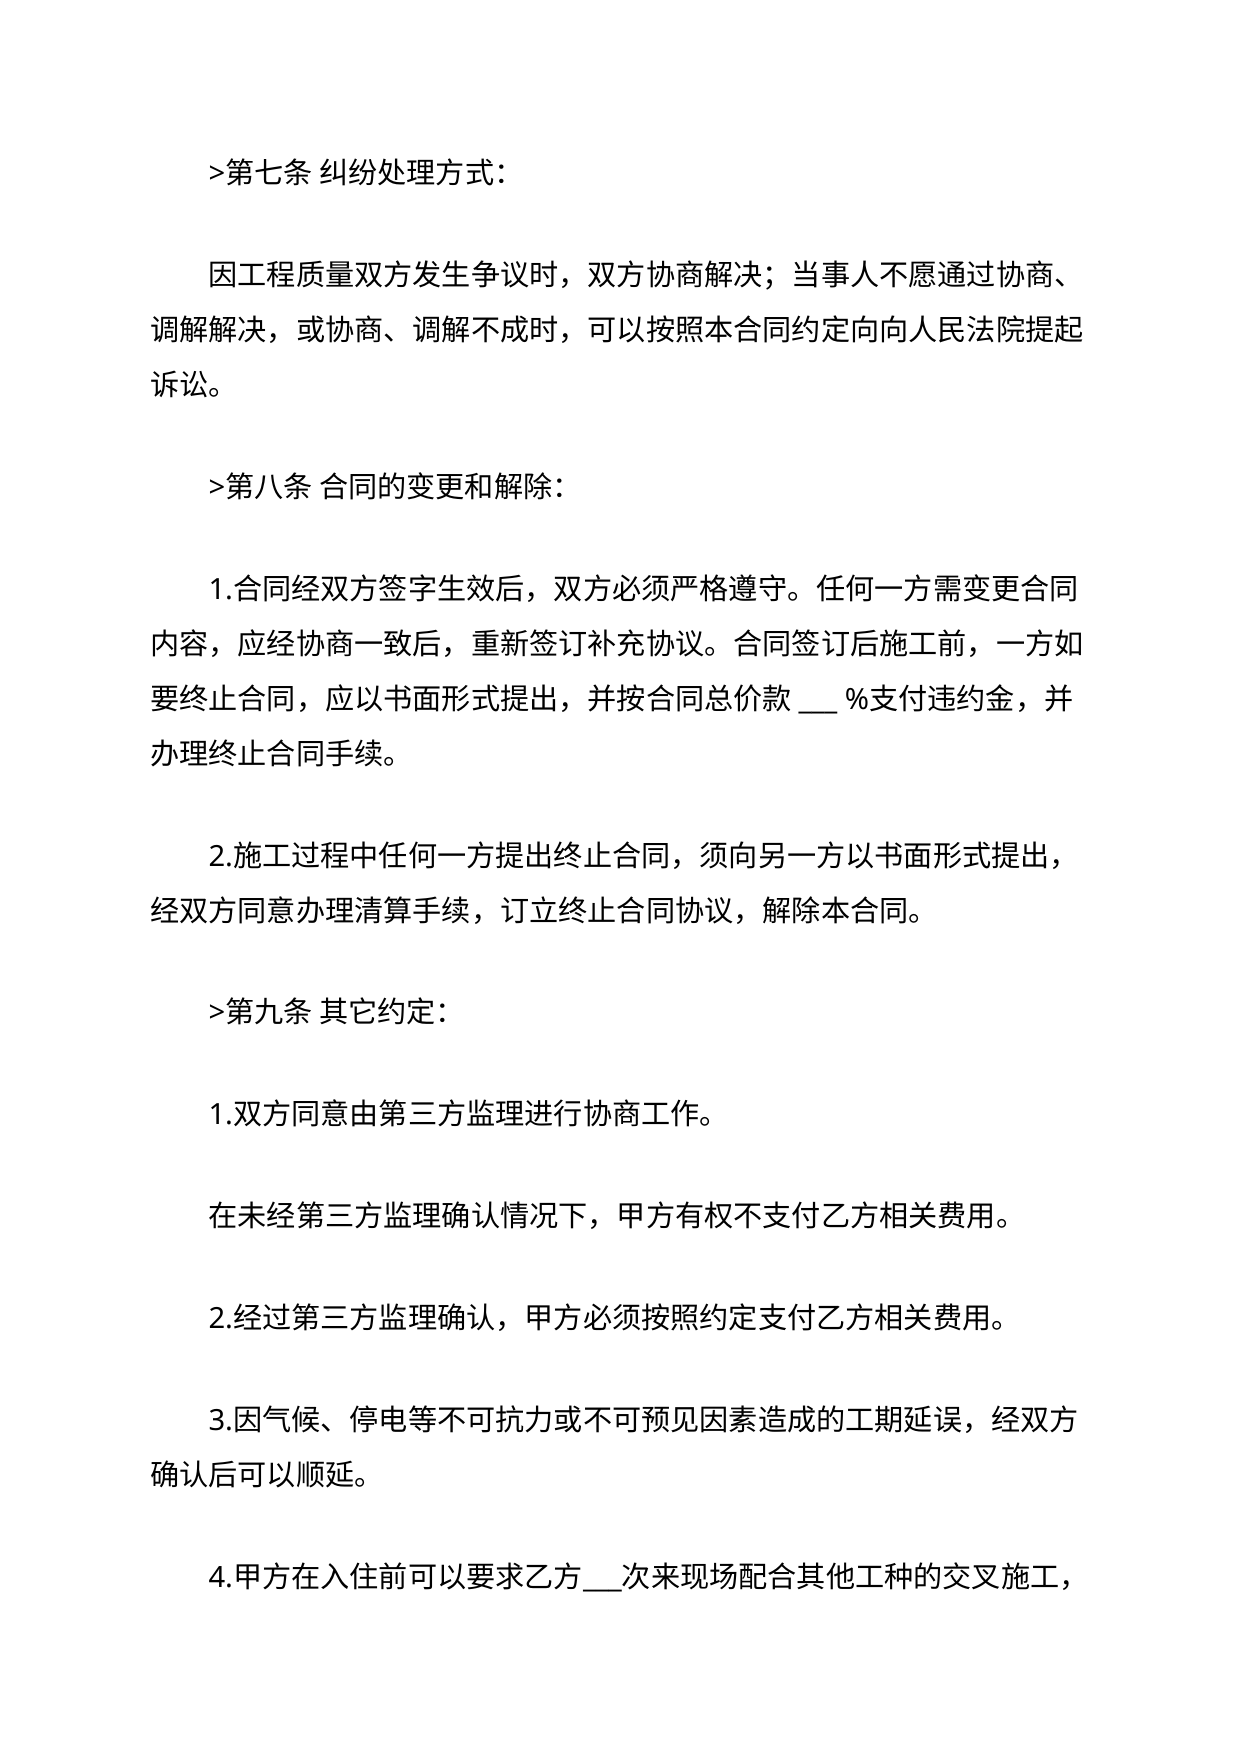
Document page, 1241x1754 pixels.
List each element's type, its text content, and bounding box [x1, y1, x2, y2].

text >第八条 合同的变更和解除： [150, 463, 1090, 506]
text 在未经第三方监理确认情况下，甲方有权不支付乙方相关费用。 [150, 1193, 1090, 1235]
text >第七条 纠纷处理方式： [150, 150, 1090, 192]
text 2.施工过程中任何一方提出终止合同，须向另一方以书面形式提出，经双方同意办理清算手续，订立终止合同协议，解除本合同。 [150, 832, 1090, 929]
text 3.因气候、停电等不可抗力或不可预见因素造成的工期延误，经双方确认后可以顺延。 [150, 1397, 1090, 1494]
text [150, 1553, 1090, 1596]
text 因工程质量双方发生争议时，双方协商解决；当事人不愿通过协商、调解解决，或协商、调解不成时，可以按照本合同约定向向人民法院提起诉讼。 [150, 252, 1090, 404]
text >第九条 其它约定： [150, 989, 1090, 1031]
text 1.合同经双方签字生效后，双方必须严格遵守。任何一方需变更合同内容，应经协商一致后，重新签订补充协议。合同签订后施工前，一方如要终止合同，应以书面形式提出，并按合同总价款 ___ %支付违约金，并办理终止合同手续。 [150, 566, 1090, 773]
text 1.双方同意由第三方监理进行协商工作。 [150, 1091, 1090, 1133]
text 2.经过第三方监理确认，甲方必须按照约定支付乙方相关费用。 [150, 1295, 1090, 1337]
